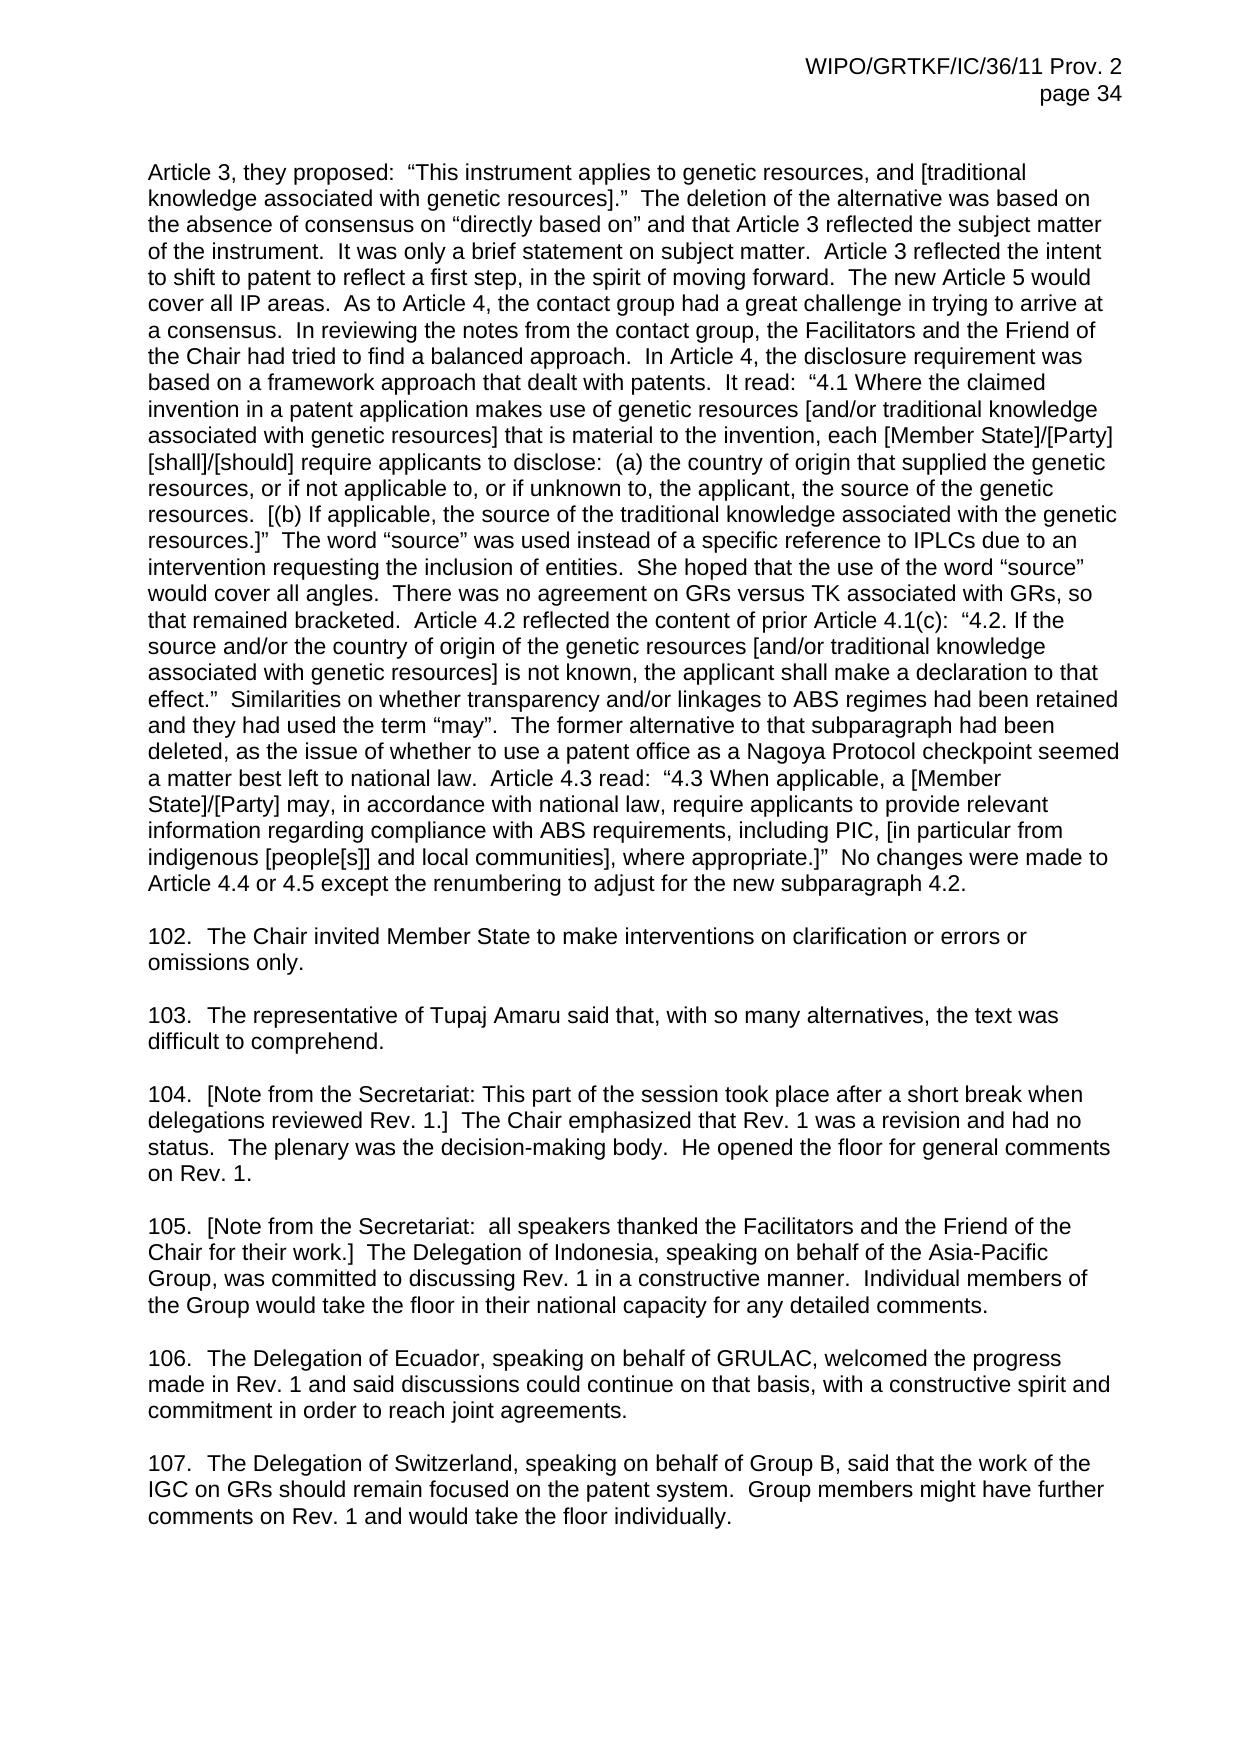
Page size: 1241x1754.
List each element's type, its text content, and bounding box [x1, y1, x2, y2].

list [Note from the Secretariat: all speakers thanked the Facilitators and the Friend of the Chair for their work.] The Delegation of Indonesia, speaking on behalf of the Asia-Pacific Group, was committed to discussing Rev. 1 in a constructive manner. Individual members of the Group would take the floor in their national capacity for any detailed comments. [148, 1213, 1122, 1318]
list [Note from the Secretariat: This part of the session took place after a short break when delegations reviewed Rev. 1.] The Chair emphasized that Rev. 1 was a revision and had no status. The plenary was the decision-making body. He opened the floor for general comments on Rev. 1. [148, 1081, 1122, 1186]
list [148, 158, 1122, 896]
list The Delegation of Switzerland, speaking on behalf of Group B, said that the work of the IGC on GRs should remain focused on the patent system. Group members might have further comments on Rev. 1 and would take the floor individually. [148, 1450, 1122, 1529]
list The Chair invited Member State to make interventions on clarification or errors or omissions only. [148, 923, 1122, 976]
list The Delegation of Ecuador, speaking on behalf of GRULAC, welcomed the progress made in Rev. 1 and said discussions could continue on that basis, with a constructive spirit and commitment in order to reach joint agreements. [148, 1344, 1122, 1423]
list The representative of Tupaj Amaru said that, with so many alternatives, the text was difficult to comprehend. [148, 1002, 1122, 1054]
